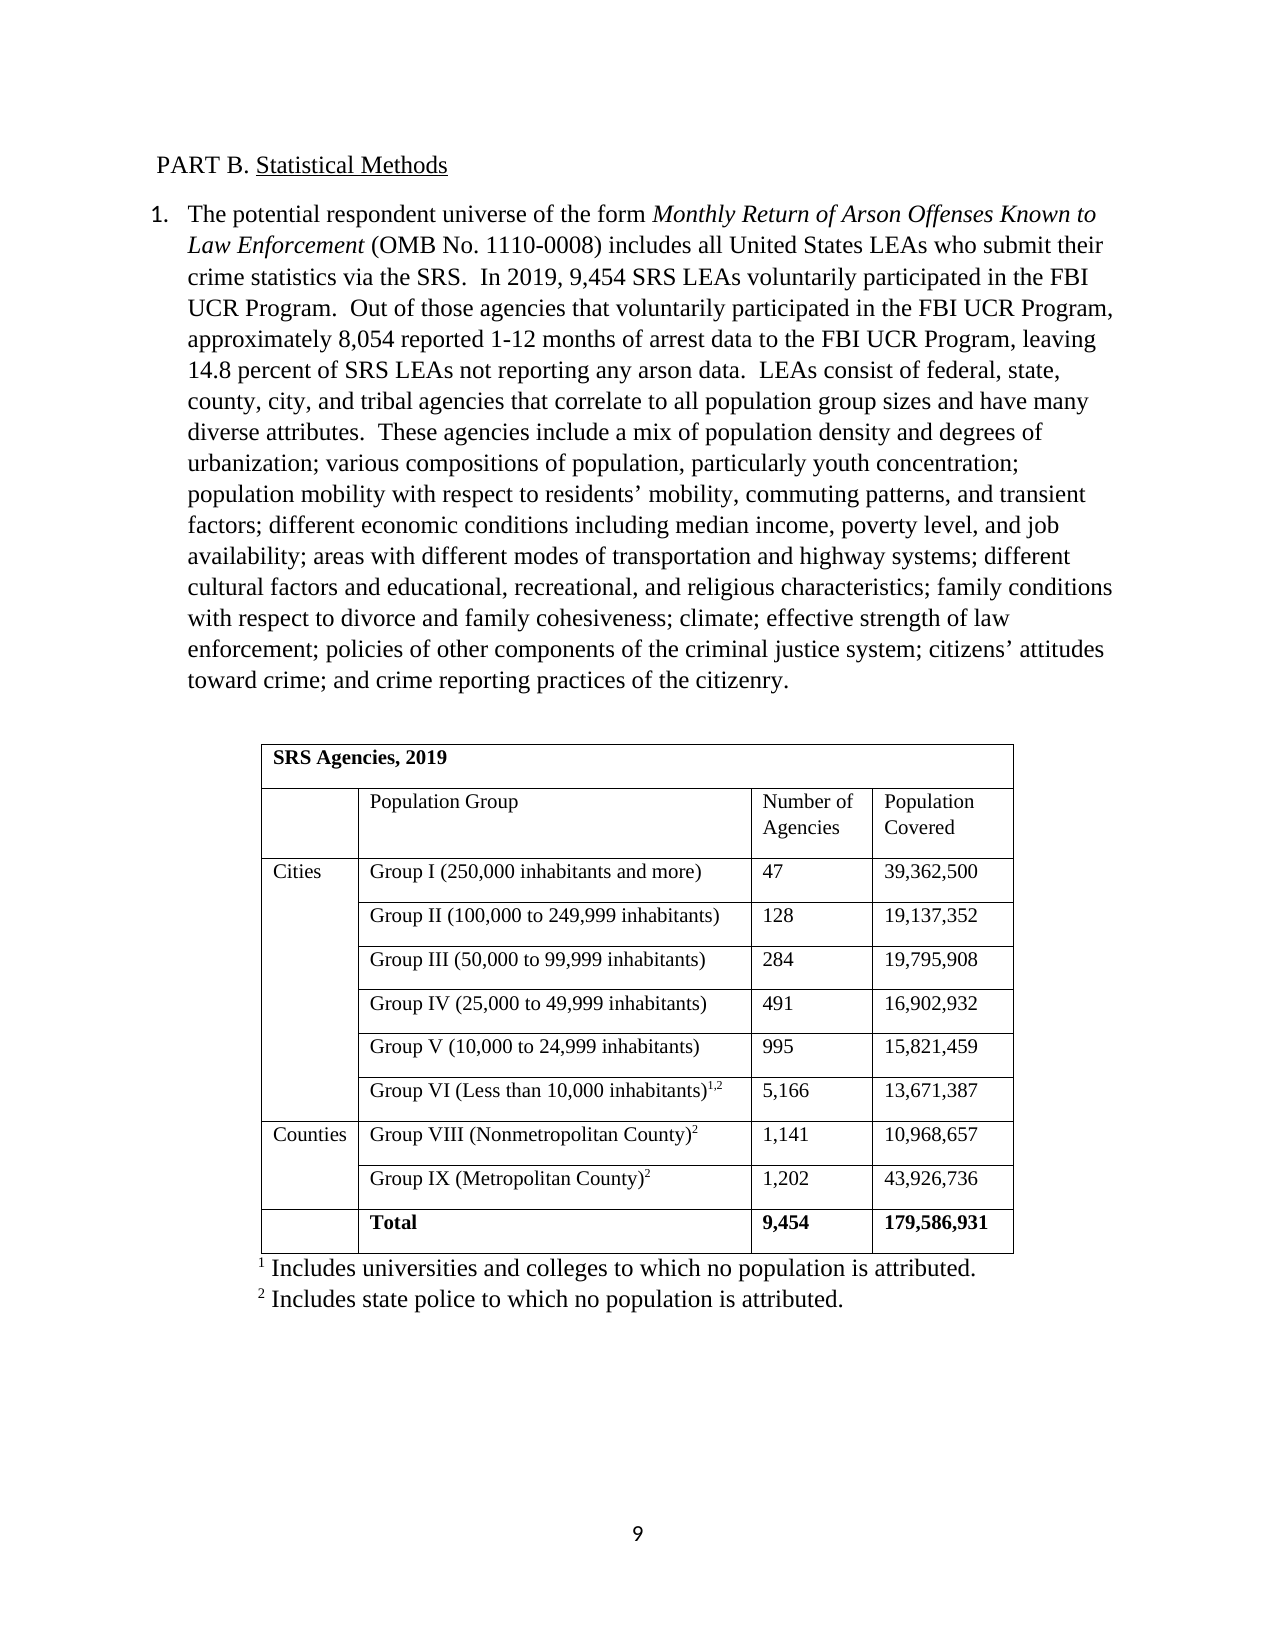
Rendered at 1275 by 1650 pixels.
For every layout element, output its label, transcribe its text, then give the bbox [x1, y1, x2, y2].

table_cell Group III (50,000 to 99,999 inhabitants) [359, 947, 751, 989]
table_cell 19,137,352 [873, 903, 1013, 946]
table_cell 128 [752, 903, 872, 946]
text 2 Includes state police to which no population is attributed. [225, 1284, 1125, 1313]
table_cell 1,202 [752, 1166, 872, 1209]
table_cell Population Group [359, 789, 751, 858]
table_cell Cities [262, 859, 358, 1121]
table_cell 5,166 [752, 1078, 872, 1121]
table_cell Group VI (Less than 10,000 inhabitants)1,2 [359, 1078, 751, 1121]
table_cell 13,671,387 [873, 1078, 1013, 1121]
table_cell 47 [752, 859, 872, 902]
table_cell 491 [752, 990, 872, 1033]
table_cell [262, 789, 358, 858]
table_cell 9,454 [752, 1210, 872, 1252]
table_cell 39,362,500 [873, 859, 1013, 902]
table_cell 15,821,459 [873, 1034, 1013, 1077]
table_cell 995 [752, 1034, 872, 1077]
table_cell [262, 1210, 358, 1252]
table_cell 19,795,908 [873, 947, 1013, 989]
table_cell Group IV (25,000 to 49,999 inhabitants) [359, 990, 751, 1033]
table_cell Group II (100,000 to 249,999 inhabitants) [359, 903, 751, 946]
table_cell Total [359, 1210, 751, 1252]
table_cell Counties [262, 1122, 358, 1209]
table_cell Population Covered [873, 789, 1013, 858]
table_cell 43,926,736 [873, 1166, 1013, 1209]
table_cell Number of Agencies [752, 789, 872, 858]
text 1 Includes universities and colleges to which no population is attributed. [225, 1253, 1125, 1282]
table_cell 16,902,932 [873, 990, 1013, 1033]
table_cell 10,968,657 [873, 1122, 1013, 1165]
text PART B. Statistical Methods [150, 150, 1125, 179]
table_header SRS Agencies, 2019 [262, 745, 1013, 788]
table_cell 284 [752, 947, 872, 989]
table_cell Group IX (Metropolitan County)2 [359, 1166, 751, 1209]
table_cell 179,586,931 [873, 1210, 1013, 1252]
table_cell Group VIII (Nonmetropolitan County)2 [359, 1122, 751, 1165]
list The potential respondent universe of the form Monthly Return of Arson Offenses Known to Law Enforcement (OMB No. 1110-0008) includes all United States LEAs who submit their crime statistics via the SRS. In 2019, 9,454 SRS LEAs voluntarily participated in the FBI UCR Program. Out of those agencies that voluntarily participated in the FBI UCR Program, approximately 8,054 reported 1-12 months of arrest data to the FBI UCR Program, leaving 14.8 percent of SRS LEAs not reporting any arson data. LEAs consist of federal, state, county, city, and tribal agencies that correlate to all population group sizes and have many diverse attributes. These agencies include a mix of population density and degrees of urbanization; various compositions of population, particularly youth concentration; population mobility with respect to residents’ mobility, commuting patterns, and transient factors; different economic conditions including median income, poverty level, and job availability; areas with different modes of transportation and highway systems; different cultural factors and educational, recreational, and religious characteristics; family conditions with respect to divorce and family cohesiveness; climate; effective strength of law enforcement; policies of other components of the criminal justice system; citizens’ attitudes toward crime; and crime reporting practices of the citizenry. [150, 198, 1125, 694]
table_cell 1,141 [752, 1122, 872, 1165]
table_cell Group I (250,000 inhabitants and more) [359, 859, 751, 902]
table_cell Group V (10,000 to 24,999 inhabitants) [359, 1034, 751, 1077]
